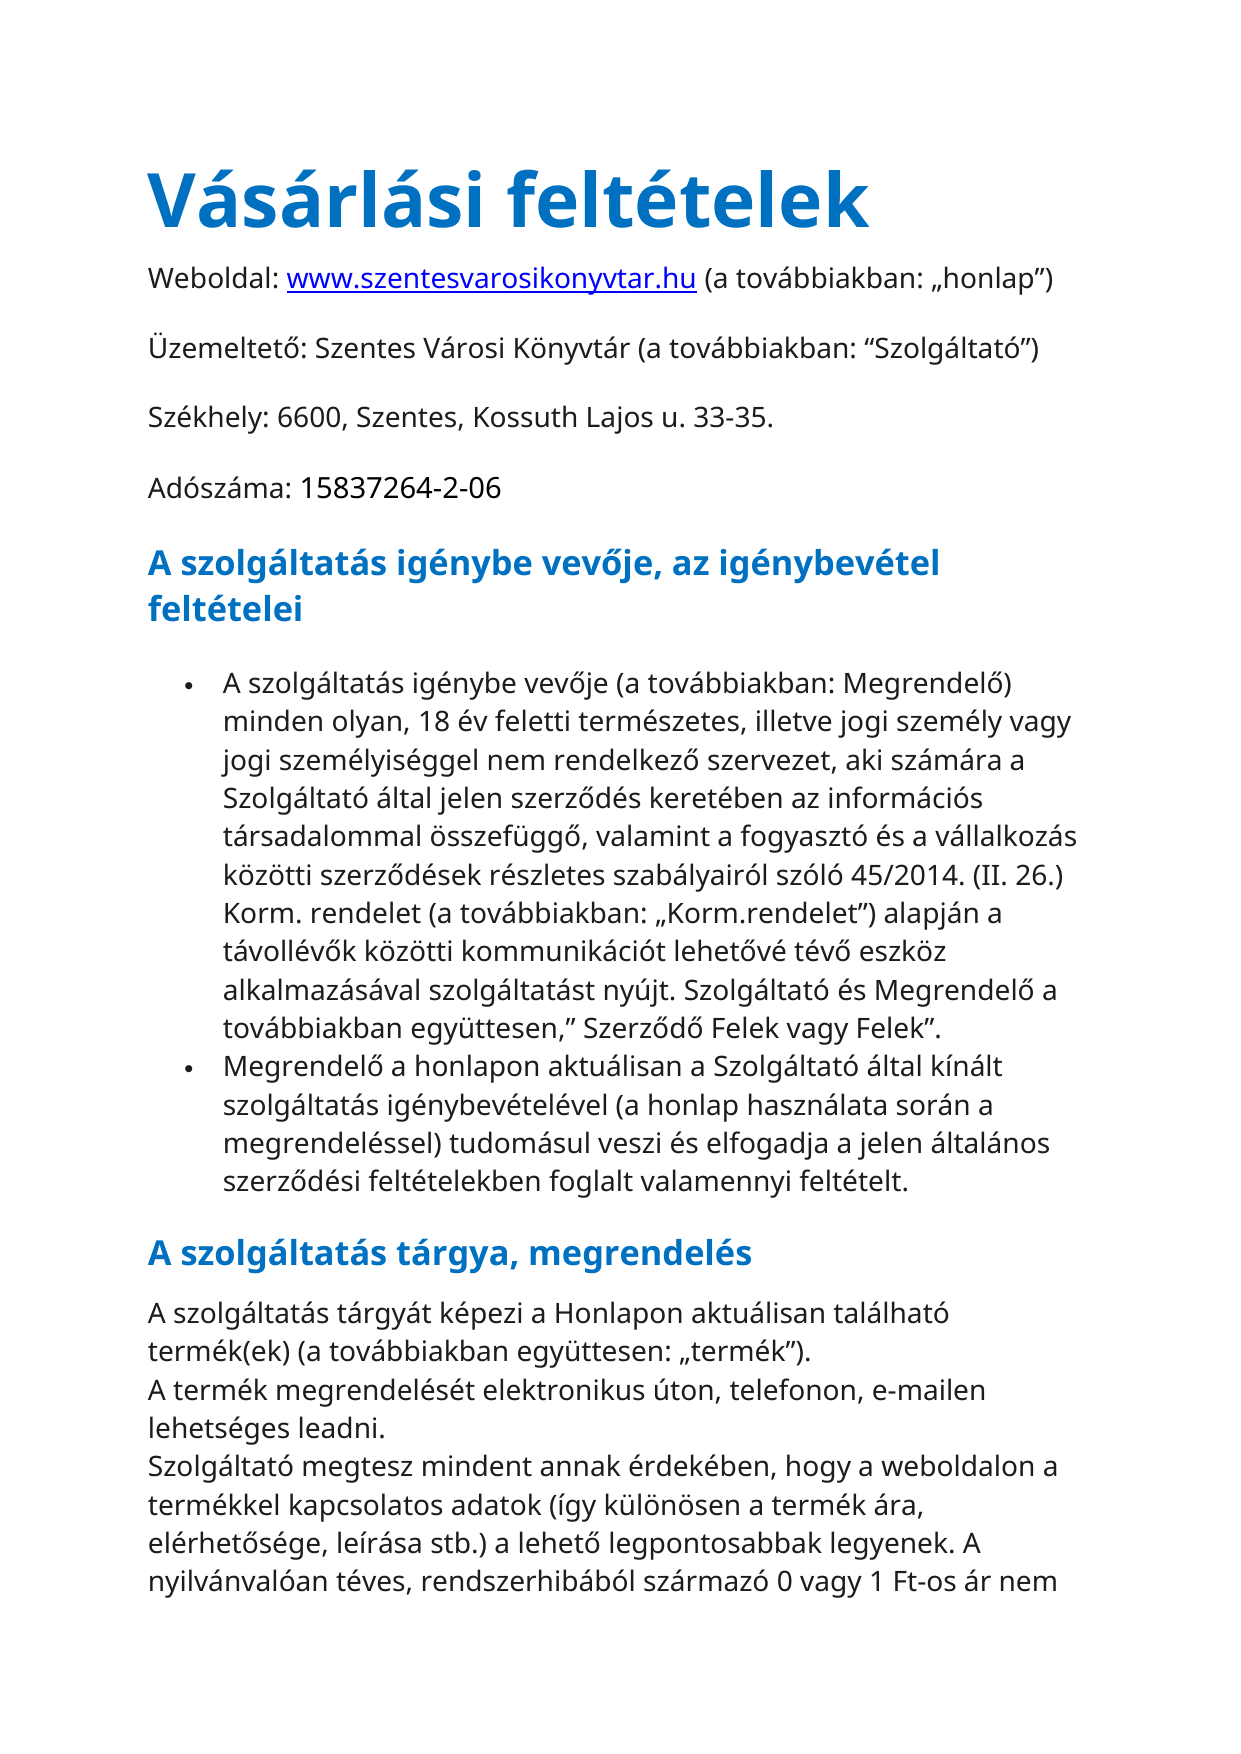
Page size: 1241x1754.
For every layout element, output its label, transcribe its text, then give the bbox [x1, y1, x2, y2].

text A szolgáltatás tárgya, megrendelés [148, 1229, 1093, 1276]
text Vásárlási feltételek [148, 148, 1093, 250]
text Adószáma: 15837264-2-06 [148, 467, 1093, 507]
list Megrendelő a honlapon aktuálisan a Szolgáltató által kínált szolgáltatás igénybevételével (a honlap használata során a megrendeléssel) tudomásul veszi és elfogadja a jelen általános szerződési feltételekben foglalt valamennyi feltételt. [185, 1047, 1093, 1200]
text Weboldal: www.szentesvarosikonyvtar.hu (a továbbiakban: „honlap”) [148, 258, 1093, 297]
list A szolgáltatás igénybe vevője (a továbbiakban: Megrendelő) minden olyan, 18 év feletti természetes, illetve jogi személy vagy jogi személyiséggel nem rendelkező szervezet, aki számára a Szolgáltató által jelen szerződés keretében az információs társadalommal összefüggő, valamint a fogyasztó és a vállalkozás közötti szerződések részletes szabályairól szóló 45/2014. (II. 26.) Korm. rendelet (a továbbiakban: „Korm.rendelet”) alapján a távollévők közötti kommunikációt lehetővé tévő eszköz alkalmazásával szolgáltatást nyújt. Szolgáltató és Megrendelő a továbbiakban együttesen,” Szerződő Felek vagy Felek”. [185, 663, 1093, 1047]
text Székhely: 6600, Szentes, Kossuth Lajos u. 33-35. [148, 398, 1093, 436]
text A szolgáltatás igénybe vevője, az igénybevétel feltételei [148, 538, 1093, 632]
text Üzemeltető: Szentes Városi Könyvtár (a továbbiakban: “Szolgáltató”) [148, 328, 1093, 366]
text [148, 1293, 1093, 1600]
